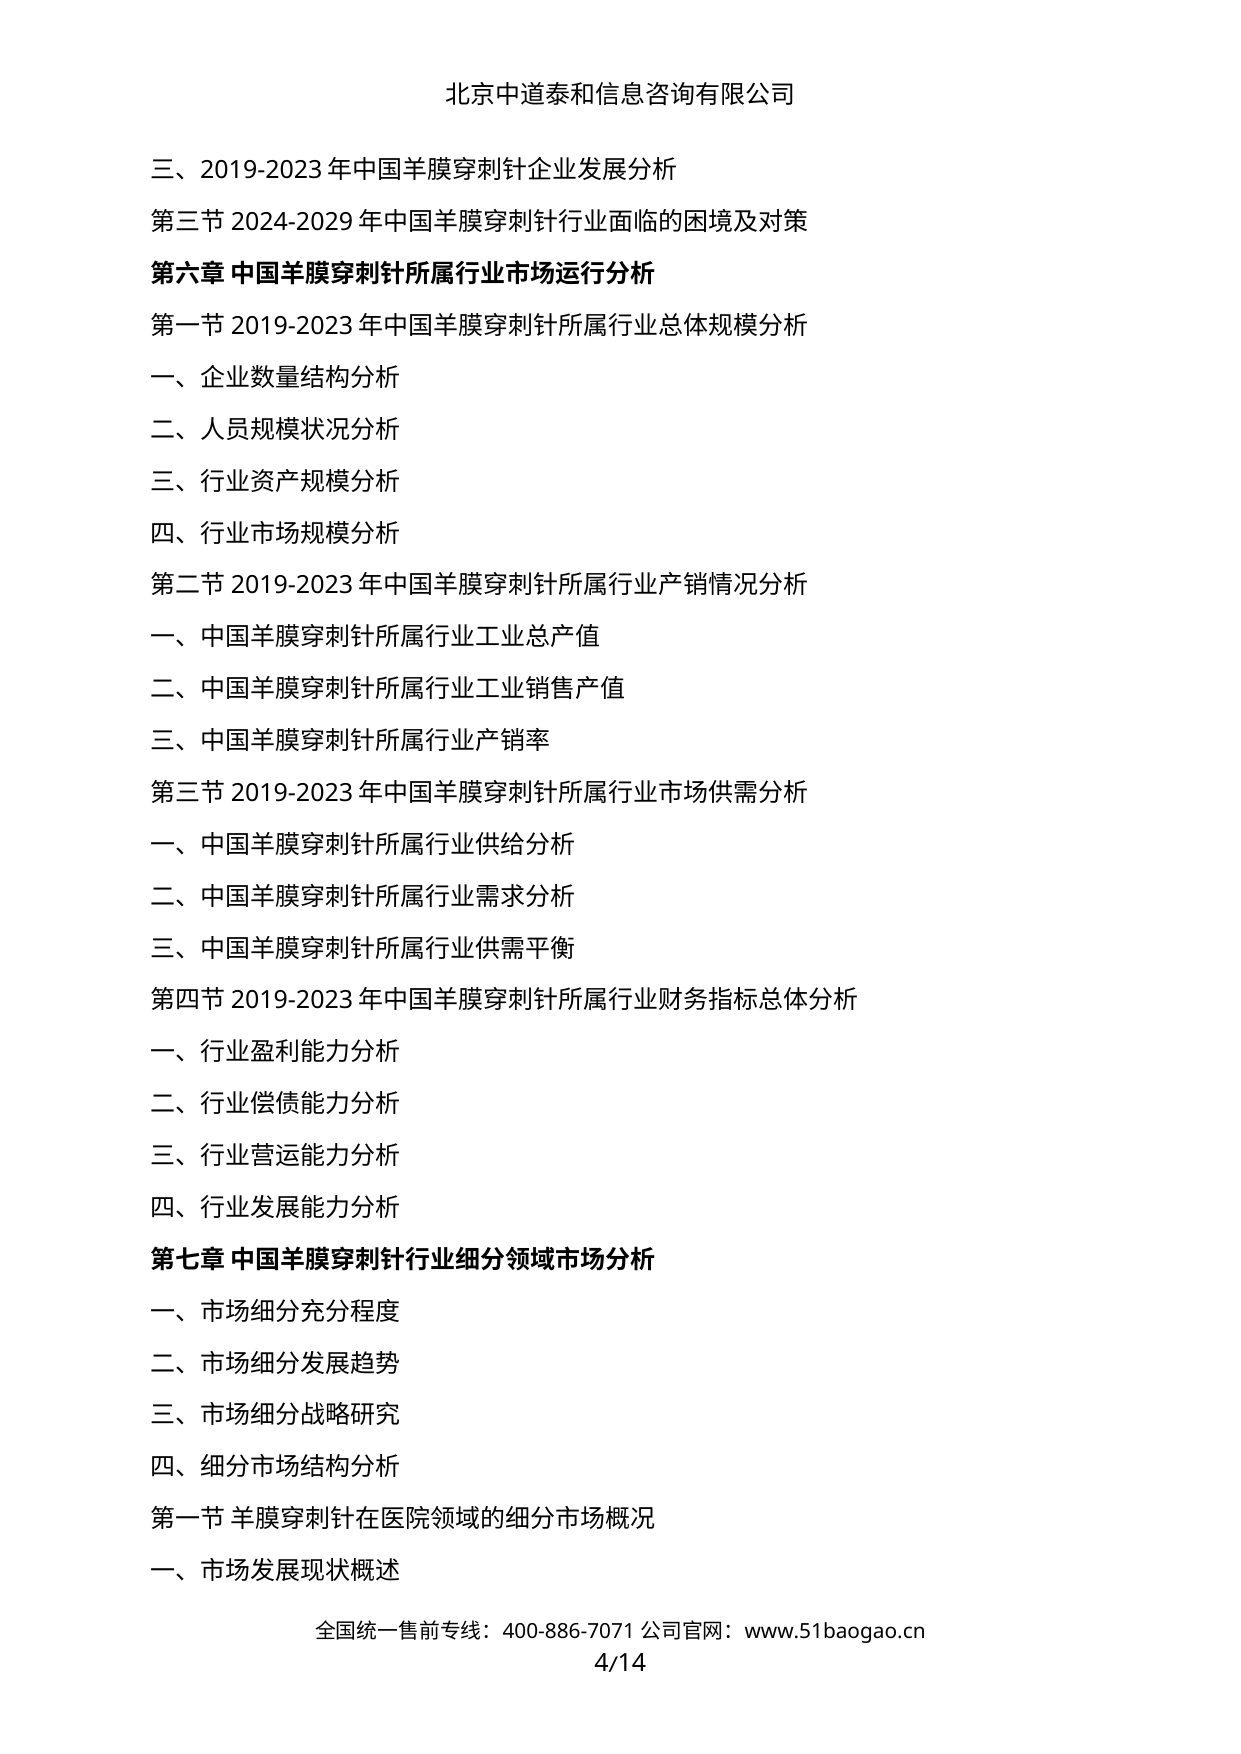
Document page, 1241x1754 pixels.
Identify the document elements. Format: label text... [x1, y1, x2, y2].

text 第七章 中国羊膜穿刺针行业细分领域市场分析 [150, 1239, 1090, 1276]
text 第一节 2019-2023年中国羊膜穿刺针所属行业总体规模分析 [150, 306, 1090, 342]
text 一、企业数量结构分析 [150, 357, 1090, 394]
text 四、行业市场规模分析 [150, 513, 1090, 549]
text 二、中国羊膜穿刺针所属行业工业销售产值 [150, 669, 1090, 705]
text 一、中国羊膜穿刺针所属行业工业总产值 [150, 617, 1090, 653]
text 一、中国羊膜穿刺针所属行业供给分析 [150, 824, 1090, 861]
text 三、2019-2023年中国羊膜穿刺针企业发展分析 [150, 150, 1090, 186]
text 四、细分市场结构分析 [150, 1447, 1090, 1483]
text 第一节 羊膜穿刺针在医院领域的细分市场概况 [150, 1499, 1090, 1535]
text 第六章 中国羊膜穿刺针所属行业市场运行分析 [150, 254, 1090, 290]
text 三、市场细分战略研究 [150, 1395, 1090, 1431]
text 第三节 2019-2023年中国羊膜穿刺针所属行业市场供需分析 [150, 772, 1090, 809]
text 一、行业盈利能力分析 [150, 1032, 1090, 1068]
text 二、人员规模状况分析 [150, 409, 1090, 446]
text 三、中国羊膜穿刺针所属行业供需平衡 [150, 928, 1090, 964]
text 三、行业资产规模分析 [150, 461, 1090, 497]
text 二、中国羊膜穿刺针所属行业需求分析 [150, 876, 1090, 912]
text 二、行业偿债能力分析 [150, 1084, 1090, 1120]
text 二、市场细分发展趋势 [150, 1343, 1090, 1379]
text 第二节 2019-2023年中国羊膜穿刺针所属行业产销情况分析 [150, 565, 1090, 601]
text 一、市场发展现状概述 [150, 1551, 1090, 1587]
text 三、中国羊膜穿刺针所属行业产销率 [150, 721, 1090, 757]
text 三、行业营运能力分析 [150, 1136, 1090, 1172]
text 第三节 2024-2029年中国羊膜穿刺针行业面临的困境及对策 [150, 202, 1090, 238]
text 第四节 2019-2023年中国羊膜穿刺针所属行业财务指标总体分析 [150, 980, 1090, 1016]
text 四、行业发展能力分析 [150, 1187, 1090, 1224]
text 一、市场细分充分程度 [150, 1291, 1090, 1327]
